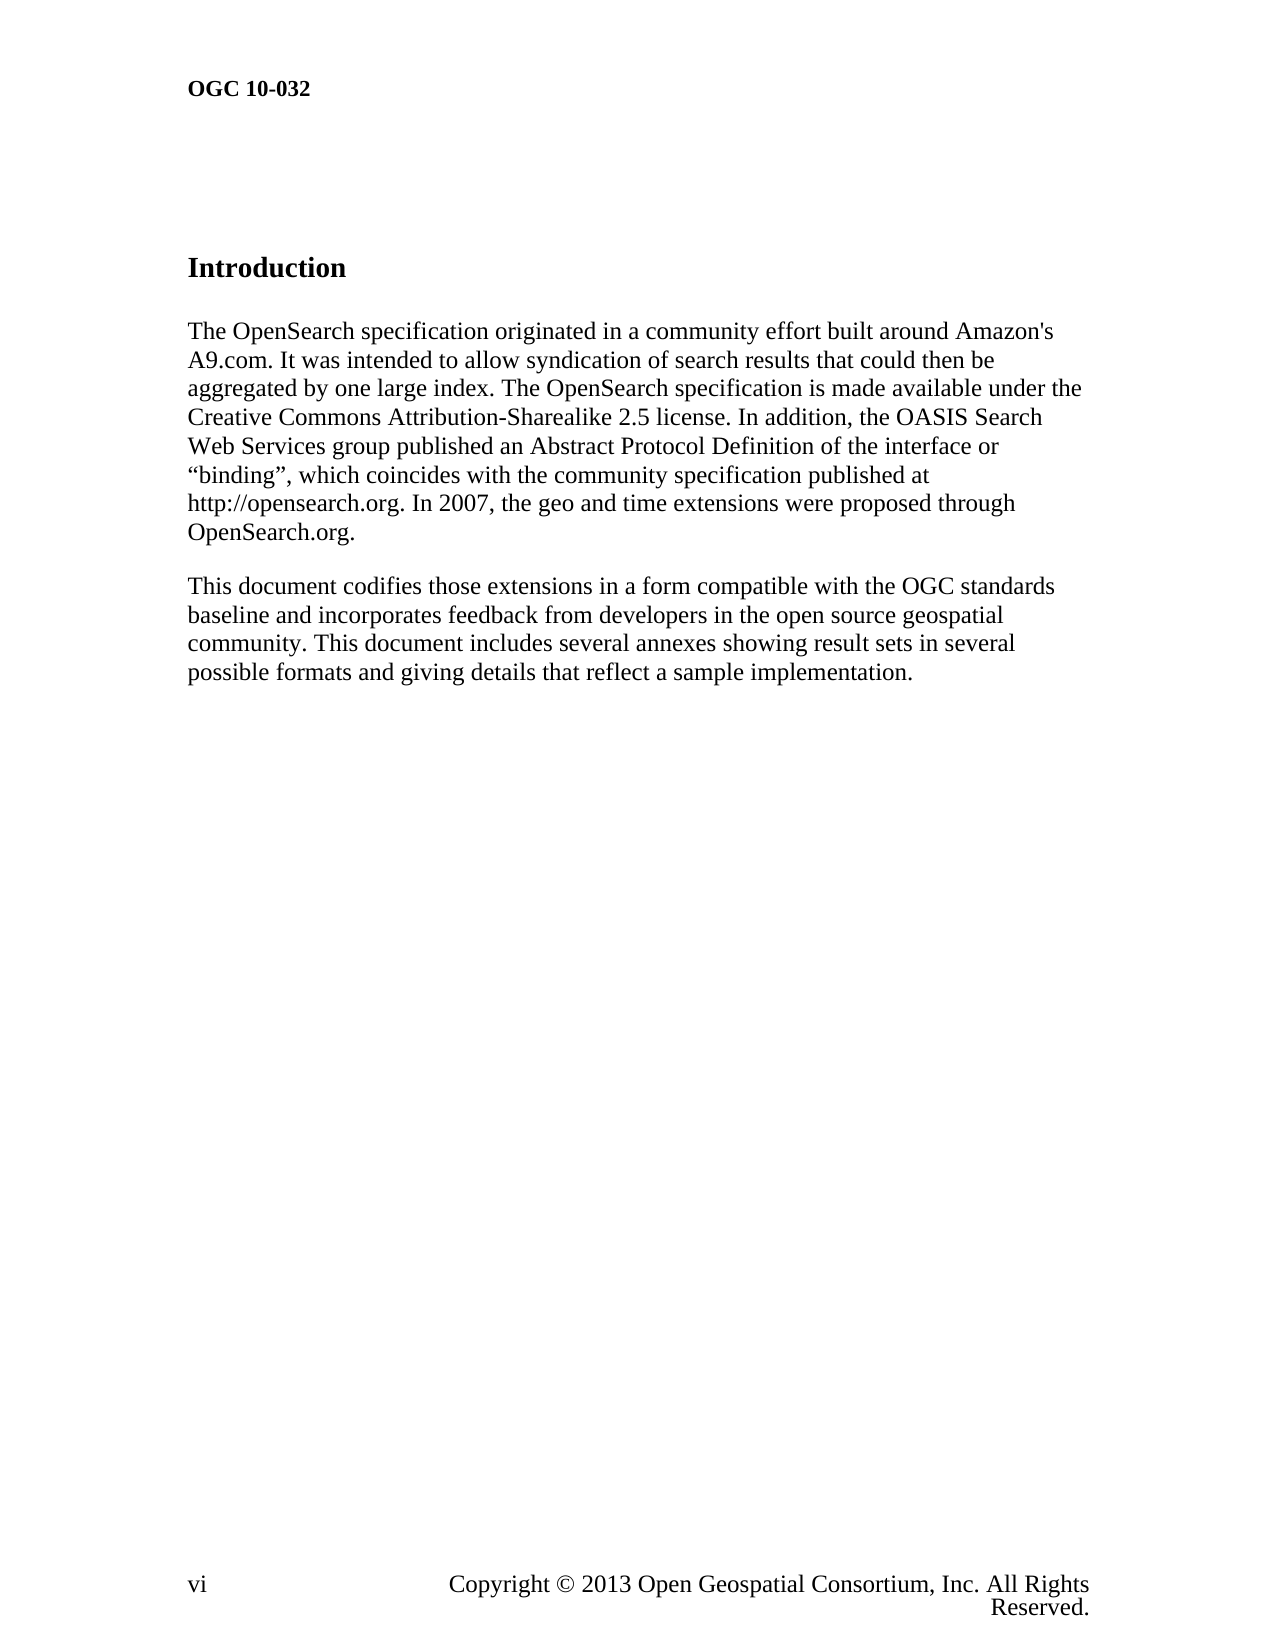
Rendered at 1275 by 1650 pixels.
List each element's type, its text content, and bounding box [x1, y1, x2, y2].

text Introduction [187, 251, 1087, 284]
text The OpenSearch specification originated in a community effort built around Amazon's A9.com. It was intended to allow syndication of search results that could then be aggregated by one large index. The OpenSearch specification is made available under the Creative Commons Attribution-Sharealike 2.5 license. In addition, the OASIS Search Web Services group published an Abstract Protocol Definition of the interface or “binding”, which coincides with the community specification published at http://opensearch.org. In 2007, the geo and time extensions were proposed through OpenSearch.org. [187, 316, 1087, 546]
text This document codifies those extensions in a form compatible with the OGC standards baseline and incorporates feedback from developers in the open source geospatial community. This document includes several annexes showing result sets in several possible formats and giving details that reflect a sample implementation. [187, 571, 1087, 686]
